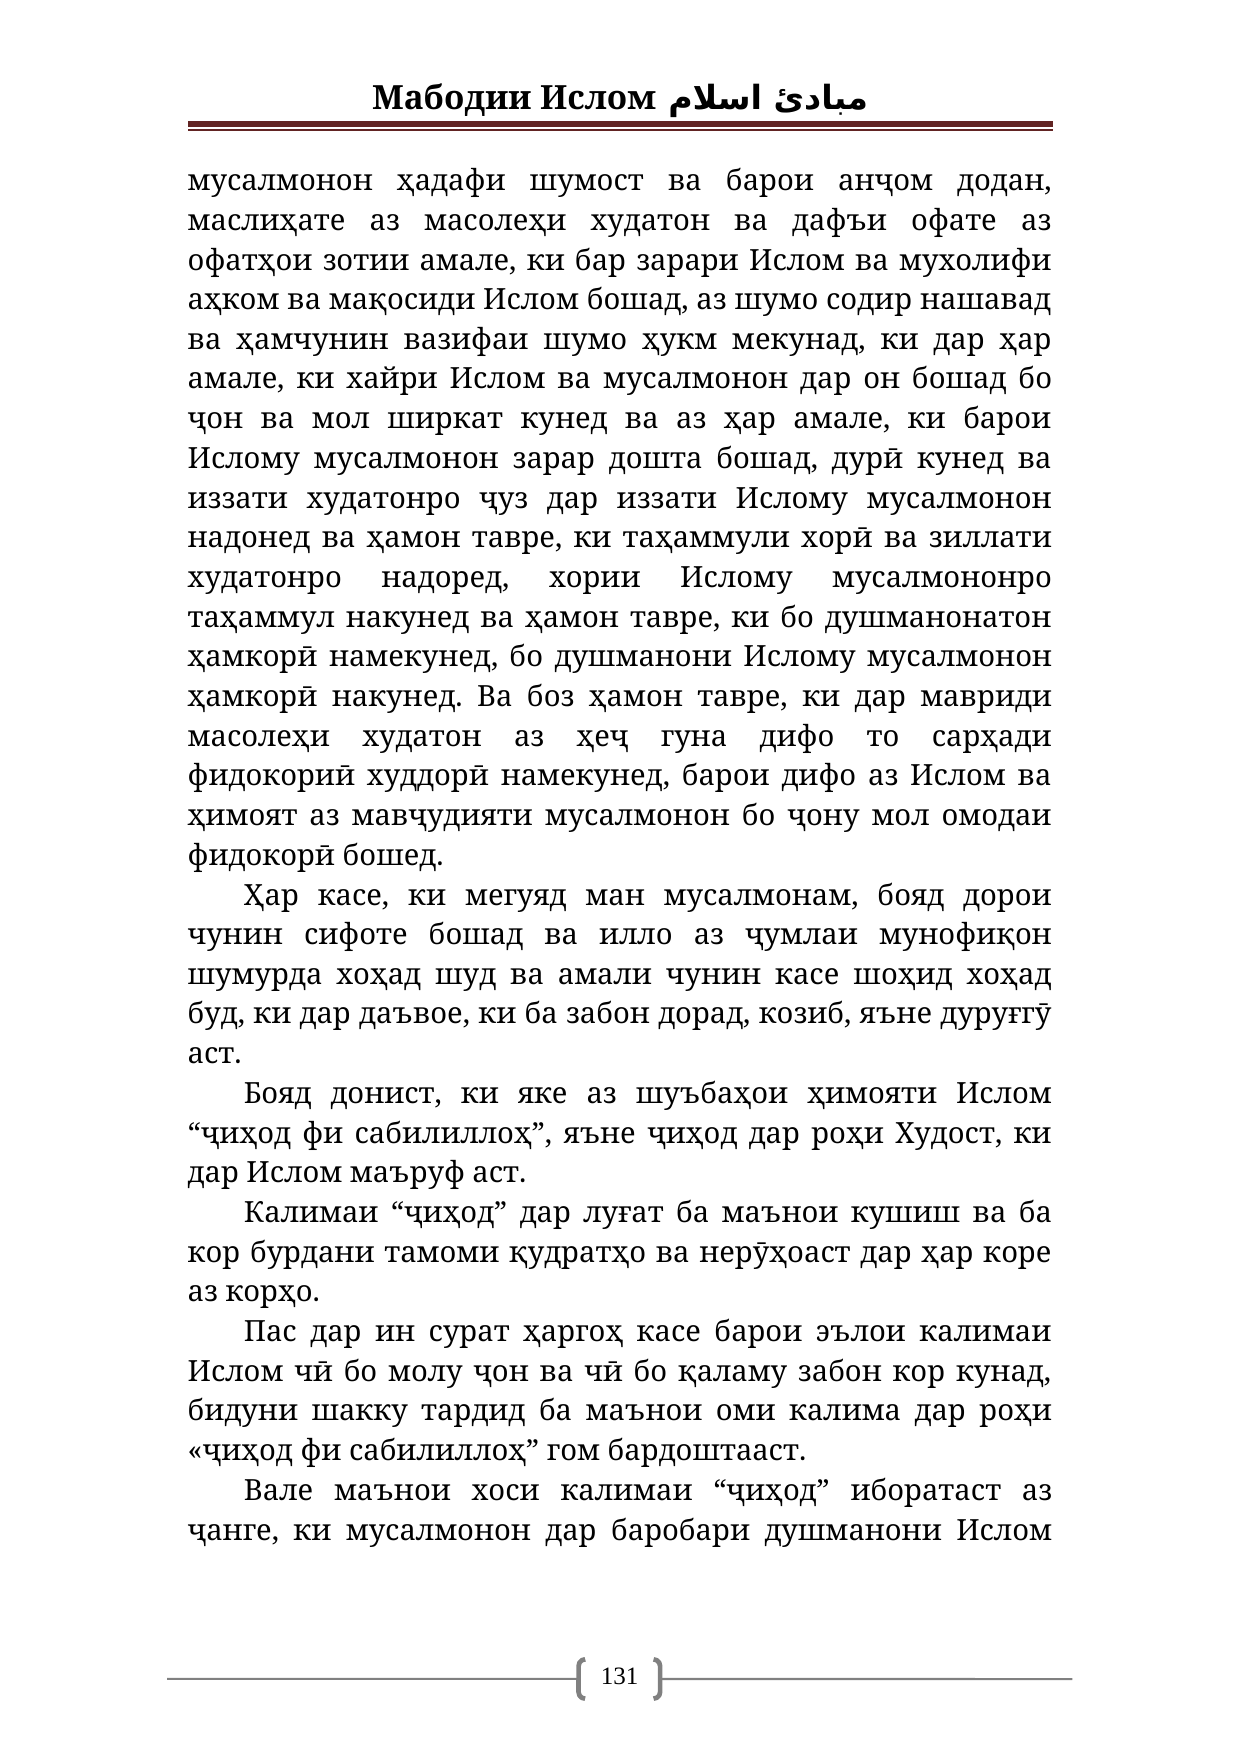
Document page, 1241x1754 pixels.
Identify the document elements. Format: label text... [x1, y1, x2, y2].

text Ҳар касе, ки мегуяд ман мусалмонам, бояд дорои чунин сифоте бошад ва илло аз ҷумлаи мунофиқон шумурда хоҳад шуд ва амали чунин касе шоҳид хоҳад буд, ки дар даъвое, ки ба забон дорад, козиб, яъне дуруғгӯ аст. [187, 874, 1053, 1072]
text Пас дар ин сурат ҳаргоҳ касе барои эълои калимаи Ислом чӣ бо молу ҷон ва чӣ бо қаламу забон кор кунад, бидуни шакку тардид ба маънои оми калима дар роҳи «ҷиҳод фи сабилиллоҳ” гом бардоштааст. [187, 1310, 1053, 1469]
text Калимаи “ҷиҳод” дар луғат ба маънои кушиш ва ба кор бурдани тамоми қудратҳо ва нерӯҳоаст дар ҳар коре аз корҳо. [187, 1191, 1053, 1310]
text Бояд донист, ки яке аз шуъбаҳои ҳимояти Ислом “ҷиҳод фи сабилиллоҳ”, яъне ҷиҳод дар роҳи Худост, ки дар Ислом маъруф аст. [187, 1072, 1053, 1191]
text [187, 159, 1053, 874]
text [187, 1469, 1053, 1548]
